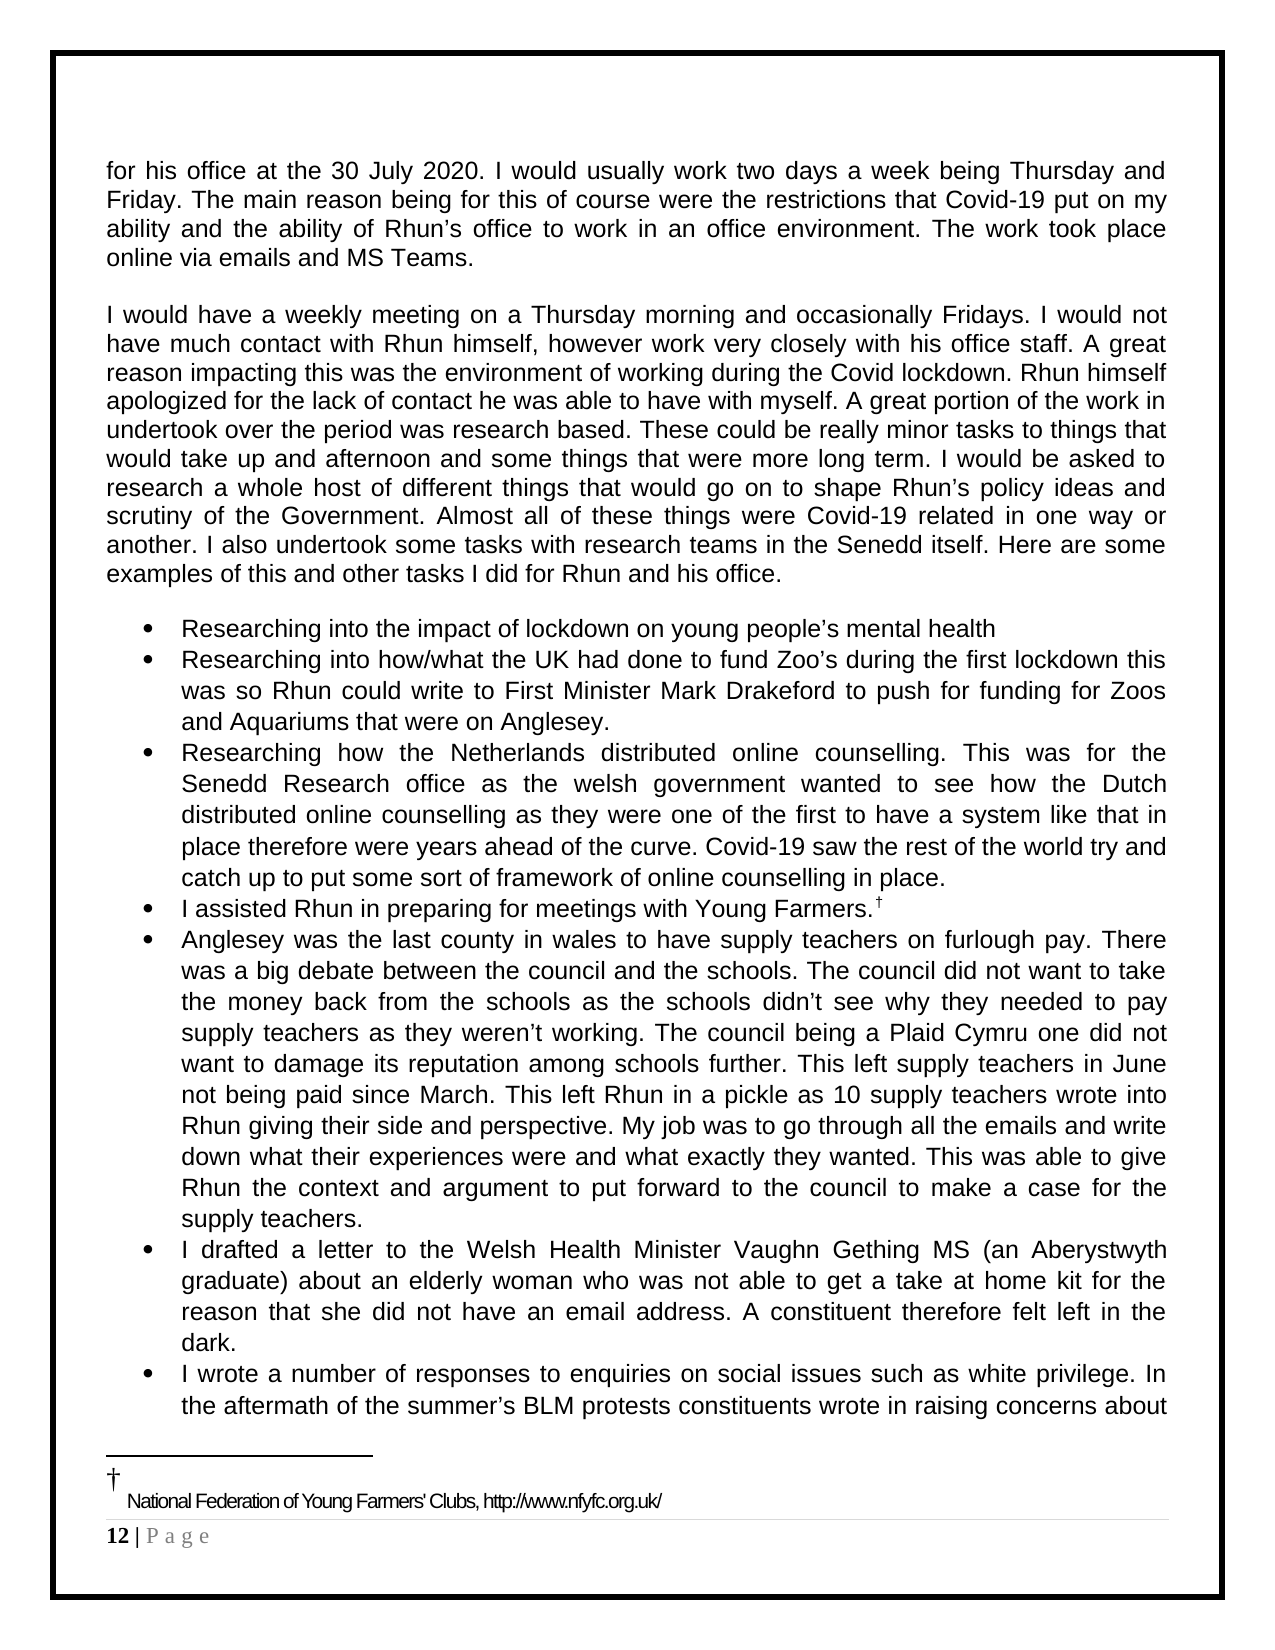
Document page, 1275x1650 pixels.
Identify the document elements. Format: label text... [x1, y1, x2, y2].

list I drafted a letter to the Welsh Health Minister Vaughn Gething MS (an Aberystwyth graduate) about an elderly woman who was not able to get a take at home kit for the reason that she did not have an email address. A constituent therefore felt left in the dark. [144, 1235, 1169, 1357]
list Researching how the Netherlands distributed online counselling. This was for the Senedd Research office as the welsh government wanted to see how the Dutch distributed online counselling as they were one of the first to have a system like that in place therefore were years ahead of the curve. Covid-19 saw the rest of the world try and catch up to put some sort of framework of online counselling in place. [144, 738, 1169, 891]
list I assisted Rhun in preparing for meetings with Young Farmers. [144, 893, 1169, 922]
list Researching into how/what the UK had done to fund Zoo’s during the first lockdown this was so Rhun could write to First Minister Mark Drakeford to push for funding for Zoos and Aquariums that were on Anglesey. [144, 645, 1169, 736]
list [144, 1359, 1169, 1419]
list Researching into the impact of lockdown on young people’s mental health [144, 614, 1169, 643]
list Anglesey was the last county in wales to have supply teachers on furlough pay. There was a big debate between the council and the schools. The council did not want to take the money back from the schools as the schools didn’t see why they needed to pay supply teachers as they weren’t working. The council being a Plaid Cymru one did not want to damage its reputation among schools further. This left supply teachers in June not being paid since March. This left Rhun in a pickle as 10 supply teachers wrote into Rhun giving their side and perspective. My job was to go through all the emails and write down what their experiences were and what exactly they wanted. This was able to give Rhun the context and argument to put forward to the council to make a case for the supply teachers. [144, 925, 1169, 1233]
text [106, 156, 1169, 271]
text I would have a weekly meeting on a Thursday morning and occasionally Fridays. I would not have much contact with Rhun himself, however work very closely with his office staff. A great reason impacting this was the environment of working during the Covid lockdown. Rhun himself apologized for the lack of contact he was able to have with myself. A great portion of the work in undertook over the period was research based. These could be really minor tasks to things that would take up and afternoon and some things that were more long term. I would be asked to research a whole host of different things that would go on to shape Rhun’s policy ideas and scrutiny of the Government. Almost all of these things were Covid-19 related in one way or another. I also undertook some tasks with research teams in the Senedd itself. Here are some examples of this and other tasks I did for Rhun and his office. [106, 300, 1169, 587]
